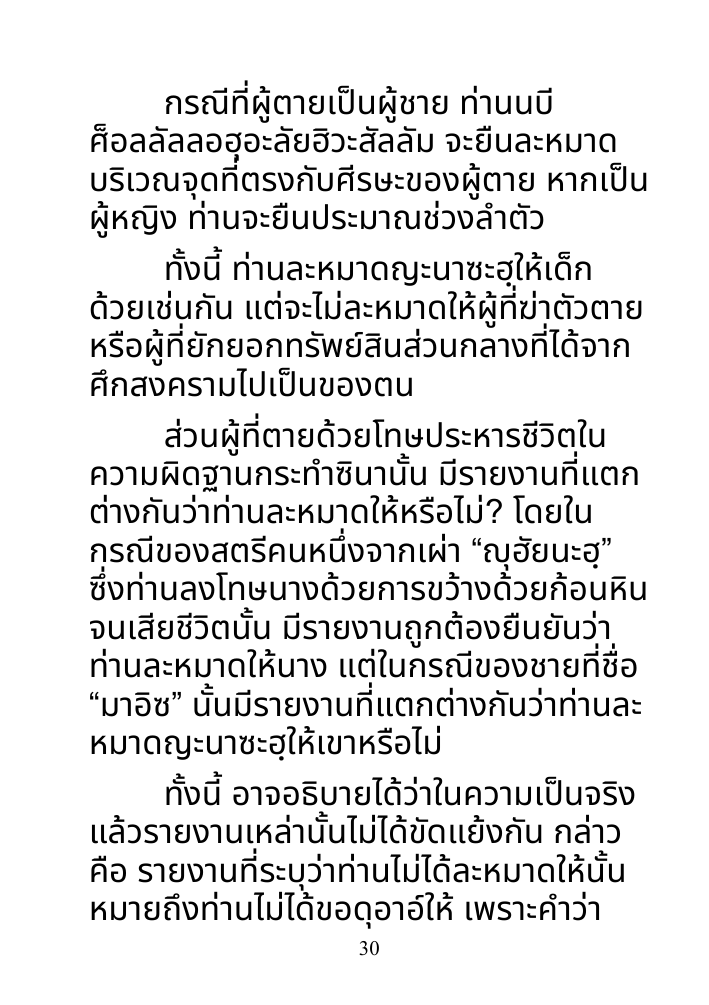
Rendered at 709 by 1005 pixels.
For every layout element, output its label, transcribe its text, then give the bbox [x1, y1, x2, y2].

text ส่วนผู้ที่ตายด้วยโทษประหารชีวิตในความผิดฐานกระทำซินานั้น มีรายงานที่แตกต่างกันว่าท่านละหมาดให้หรือไม่? โดยในกรณีของสตรีคนหนึ่งจากเผ่า “ญุฮัยนะฮฺ” ซึ่งท่านลงโทษนางด้วยการขว้างด้วยก้อนหินจนเสียชีวิตนั้น มีรายงานถูกต้องยืนยันว่าท่านละหมาดให้นาง แต่ในกรณีของชายที่ชื่อ “มาอิซ” นั้นมีรายงานที่แตกต่างกันว่าท่านละหมาดญะนาซะฮฺให้เขาหรือไม่ [88, 416, 650, 762]
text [88, 774, 650, 928]
text ทั้งนี้ ท่านละหมาดญะนาซะฮฺให้เด็กด้วยเช่นกัน แต่จะไม่ละหมาดให้ผู้ที่ฆ่าตัวตาย หรือผู้ที่ยักยอกทรัพย์สินส่วนกลางที่ได้จากศึกสงครามไปเป็นของตน [88, 249, 650, 403]
text กรณีที่ผู้ตายเป็นผู้ชาย ท่านนบี ศ็อลลัลลอฮุอะลัยฮิวะสัลลัม จะยืนละหมาดบริเวณจุดที่ตรงกับศีรษะของผู้ตาย หากเป็นผู้หญิง ท่านจะยืนประมาณช่วงลำตัว [88, 83, 650, 237]
